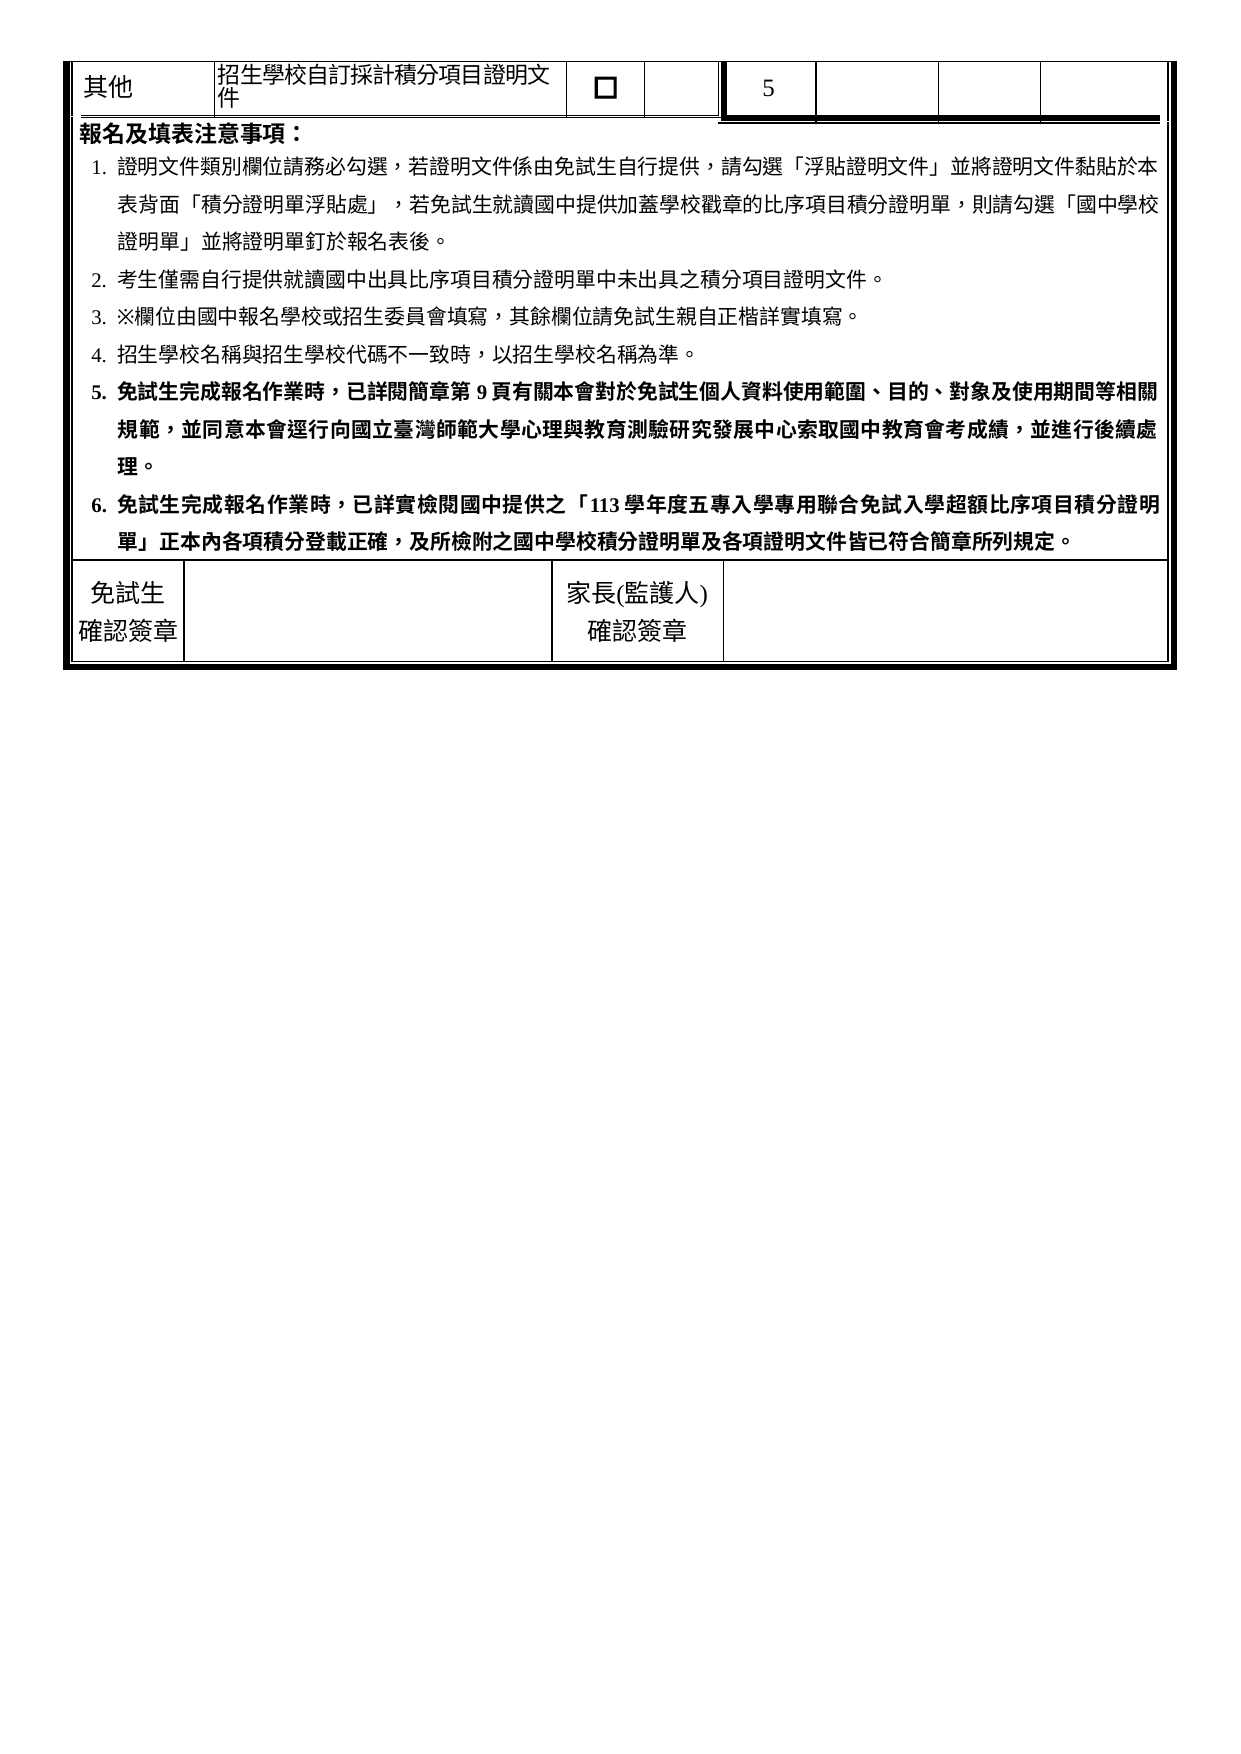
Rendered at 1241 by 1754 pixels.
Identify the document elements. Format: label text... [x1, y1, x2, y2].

table_cell 免試生 確認簽章 [73, 561, 183, 661]
table_cell [1041, 62, 1167, 114]
table_cell [817, 62, 938, 114]
table_cell [939, 62, 1040, 114]
table_cell 招生學校自訂採計積分項目證明文件 [215, 62, 566, 114]
table_cell 家長(監護人) 確認簽章 [553, 561, 723, 661]
table_cell [185, 561, 551, 661]
table_cell 報名及填表注意事項： 證明文件類別欄位請務必勾選，若證明文件係由免試生自行提供，請勾選「浮貼證明文件」並將證明文件黏貼於本表背面「積分證明單浮貼處」，若免試生就讀國中提供加蓋學校戳章的比序項目積分證明單，則請勾選「國中學校證明單」並將證明單釘於報名表後。 考生僅需自行提供就讀國中出具比序項目積分證明單中未出具之積分項目證明文件。 ※欄位由國中報名學校或招生委員會填寫，其餘欄位請免試生親自正楷詳實填寫。 招生學校名稱與招生學校代碼不一致時，以招生學校名稱為準。 免試生完成報名作業時，已詳閱簡章第9頁有關本會對於免試生個人資料使用範圍、目的、對象及使用期間等相關規範，並同意本會逕行向國立臺灣師範大學心理與教育測驗研究發展中心索取國中教育會考成績，並進行後續處理。 免試生完成報名作業時，已詳實檢閱國中提供之「113學年度五專入學專用聯合免試入學超額比序項目積分證明單」正本內各項積分登載正確，及所檢附之國中學校積分證明單及各項證明文件皆已符合簡章所列規定。 [73, 115, 1171, 559]
table_cell 其他 [73, 62, 214, 114]
table_cell [567, 62, 644, 114]
table_cell [724, 561, 1167, 661]
table_cell [645, 62, 718, 114]
table_cell 5 [727, 62, 815, 114]
